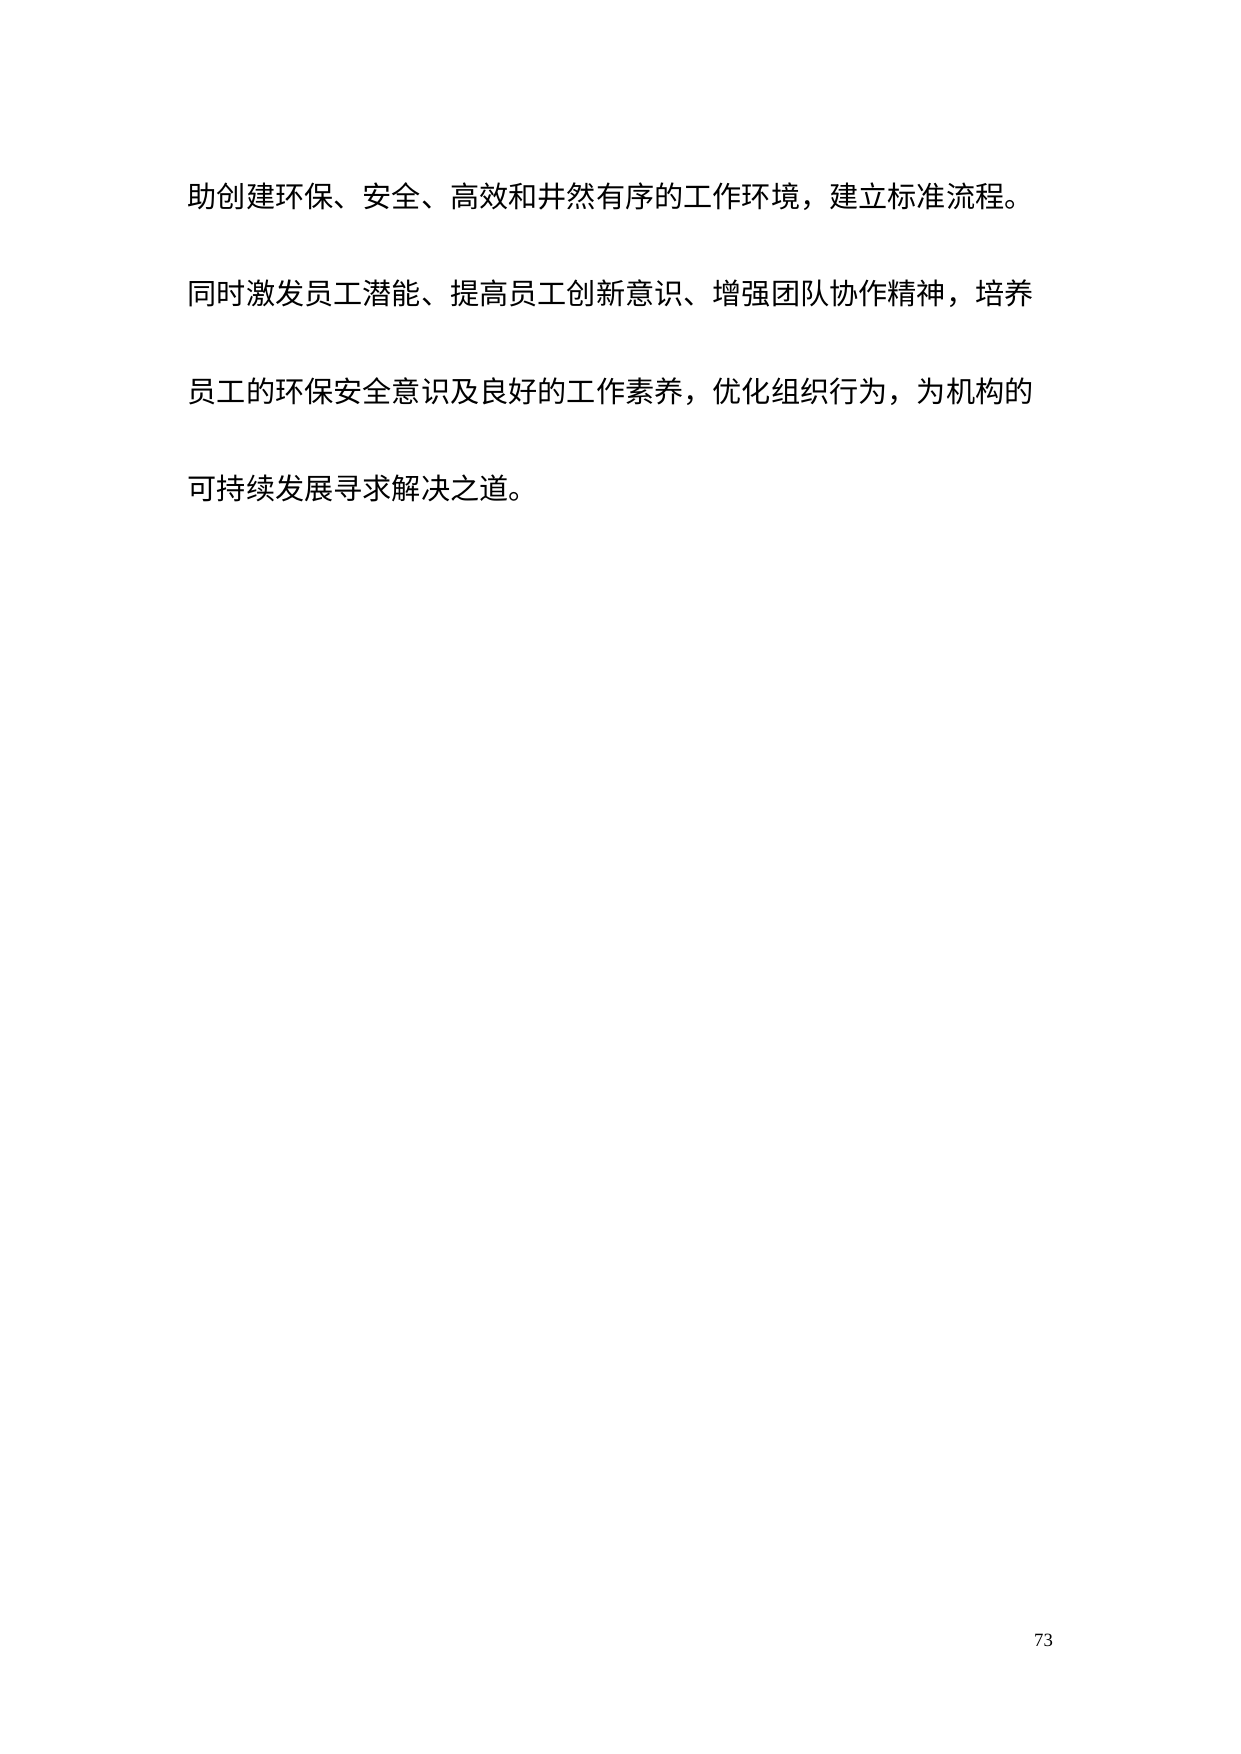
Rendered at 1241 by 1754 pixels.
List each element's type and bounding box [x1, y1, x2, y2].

text [187, 162, 1053, 519]
